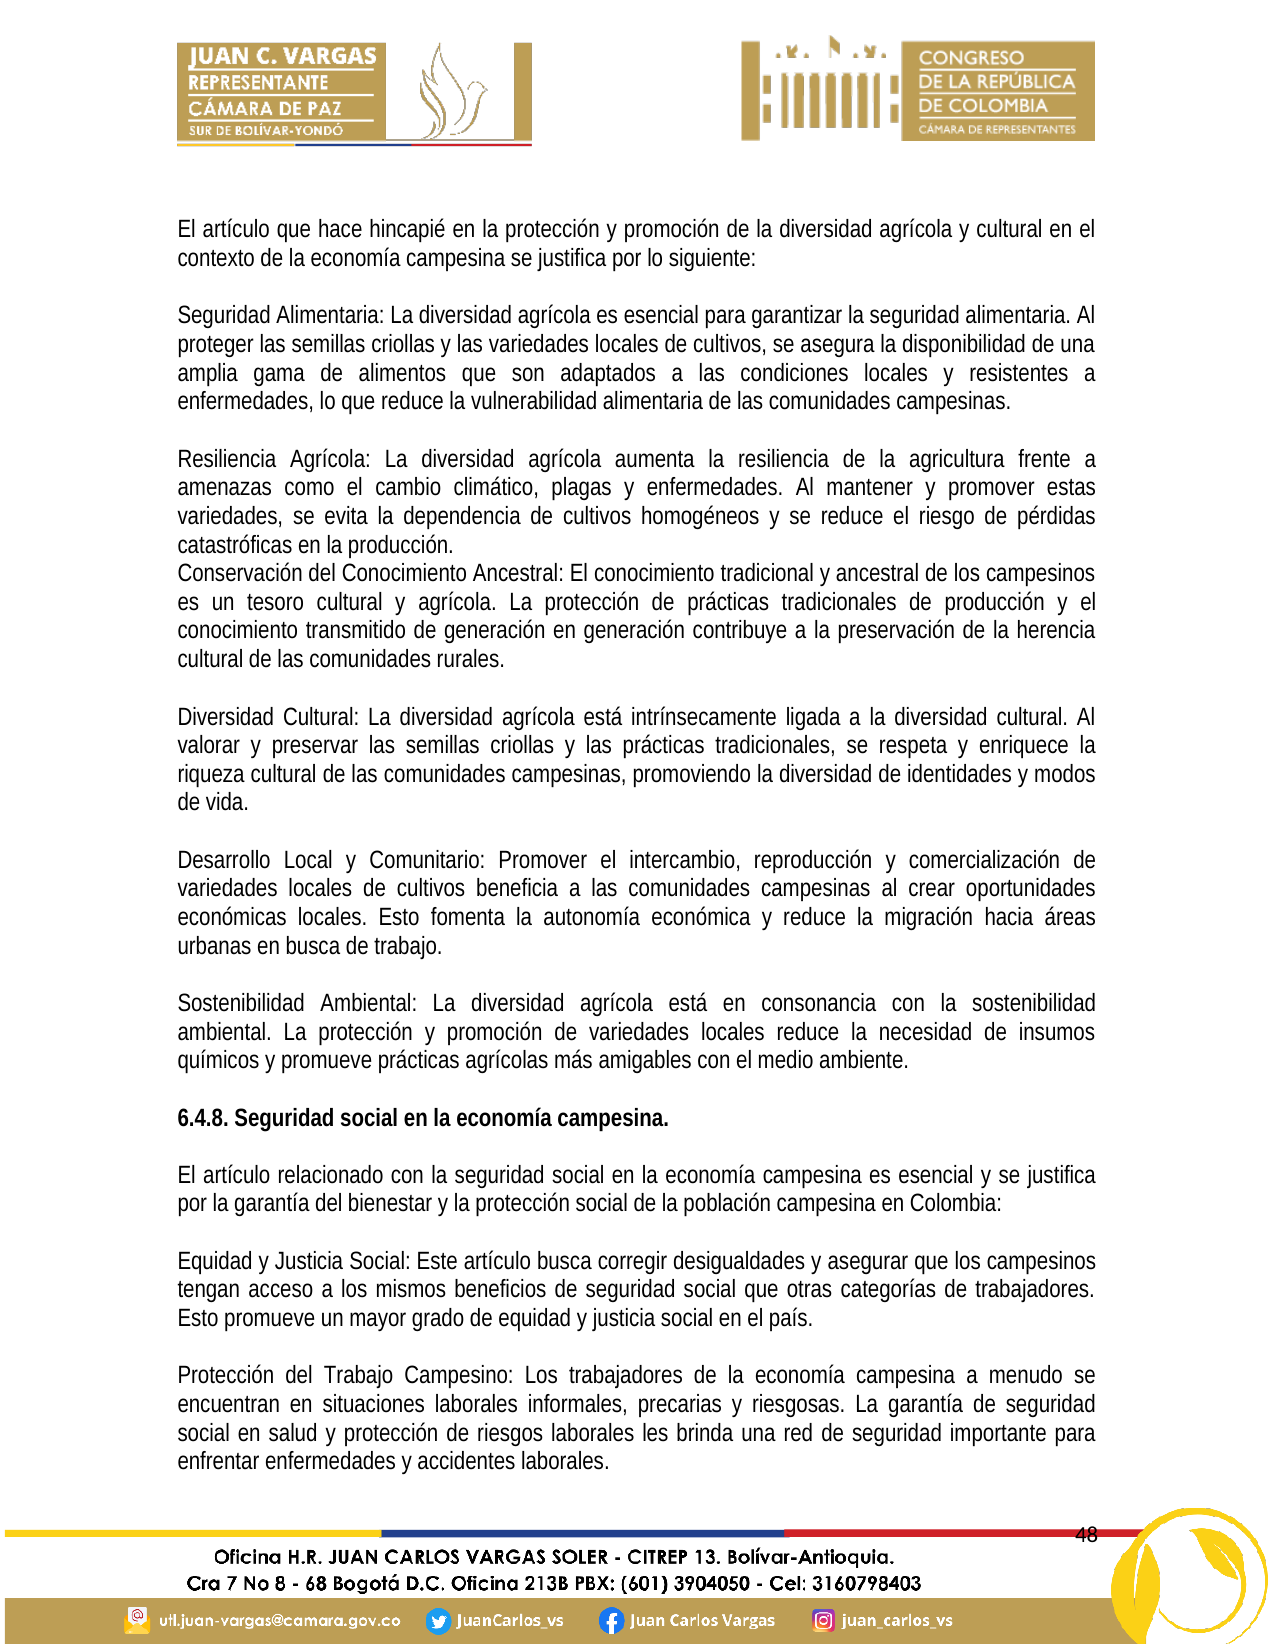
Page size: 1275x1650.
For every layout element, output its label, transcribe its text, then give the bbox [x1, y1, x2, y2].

text Diversidad Cultural: La diversidad agrícola está intrínsecamente ligada a la diversidad cultural. Al valorar y preservar las semillas criollas y las prácticas tradicionales, se respeta y enriquece la riqueza cultural de las comunidades campesinas, promoviendo la diversidad de identidades y modos de vida. [177, 701, 1098, 816]
text Seguridad Alimentaria: La diversidad agrícola es esencial para garantizar la seguridad alimentaria. Al proteger las semillas criollas y las variedades locales de cultivos, se asegura la disponibilidad de una amplia gama de alimentos que son adaptados a las condiciones locales y resistentes a enfermedades, lo que reduce la vulnerabilidad alimentaria de las comunidades campesinas. [177, 300, 1098, 415]
text Equidad y Justicia Social: Este artículo busca corregir desigualdades y asegurar que los campesinos tengan acceso a los mismos beneficios de seguridad social que otras categorías de trabajadores. Esto promueve un mayor grado de equidad y justicia social en el país. [177, 1246, 1098, 1332]
text Desarrollo Local y Comunitario: Promover el intercambio, reproducción y comercialización de variedades locales de cultivos beneficia a las comunidades campesinas al crear oportunidades económicas locales. Esto fomenta la autonomía económica y reduce la migración hacia áreas urbanas en busca de trabajo. [177, 845, 1098, 959]
text 6.4.8. Seguridad social en la economía campesina. [177, 1102, 1098, 1131]
text El artículo relacionado con la seguridad social en la economía campesina es esencial y se justifica por la garantía del bienestar y la protección social de la población campesina en Colombia: [177, 1160, 1098, 1217]
text Conservación del Conocimiento Ancestral: El conocimiento tradicional y ancestral de los campesinos es un tesoro cultural y agrícola. La protección de prácticas tradicionales de producción y el conocimiento transmitido de generación en generación contribuye a la preservación de la herencia cultural de las comunidades rurales. [177, 558, 1098, 673]
text El artículo que hace hincapié en la protección y promoción de la diversidad agrícola y cultural en el contexto de la economía campesina se justifica por lo siguiente: [177, 214, 1098, 272]
text Sostenibilidad Ambiental: La diversidad agrícola está en consonancia con la sostenibilidad ambiental. La protección y promoción de variedades locales reduce la necesidad de insumos químicos y promueve prácticas agrícolas más amigables con el medio ambiente. [177, 988, 1098, 1074]
picture [4, 3, 1273, 1644]
text Resiliencia Agrícola: La diversidad agrícola aumenta la resiliencia de la agricultura frente a amenazas como el cambio climático, plagas y enfermedades. Al mantener y promover estas variedades, se evita la dependencia de cultivos homogéneos y se reduce el riesgo de pérdidas catastróficas en la producción. [177, 444, 1098, 558]
text Protección del Trabajo Campesino: Los trabajadores de la economía campesina a menudo se encuentran en situaciones laborales informales, precarias y riesgosas. La garantía de seguridad social en salud y protección de riesgos laborales les brinda una red de seguridad importante para enfrentar enfermedades y accidentes laborales. [177, 1360, 1098, 1475]
